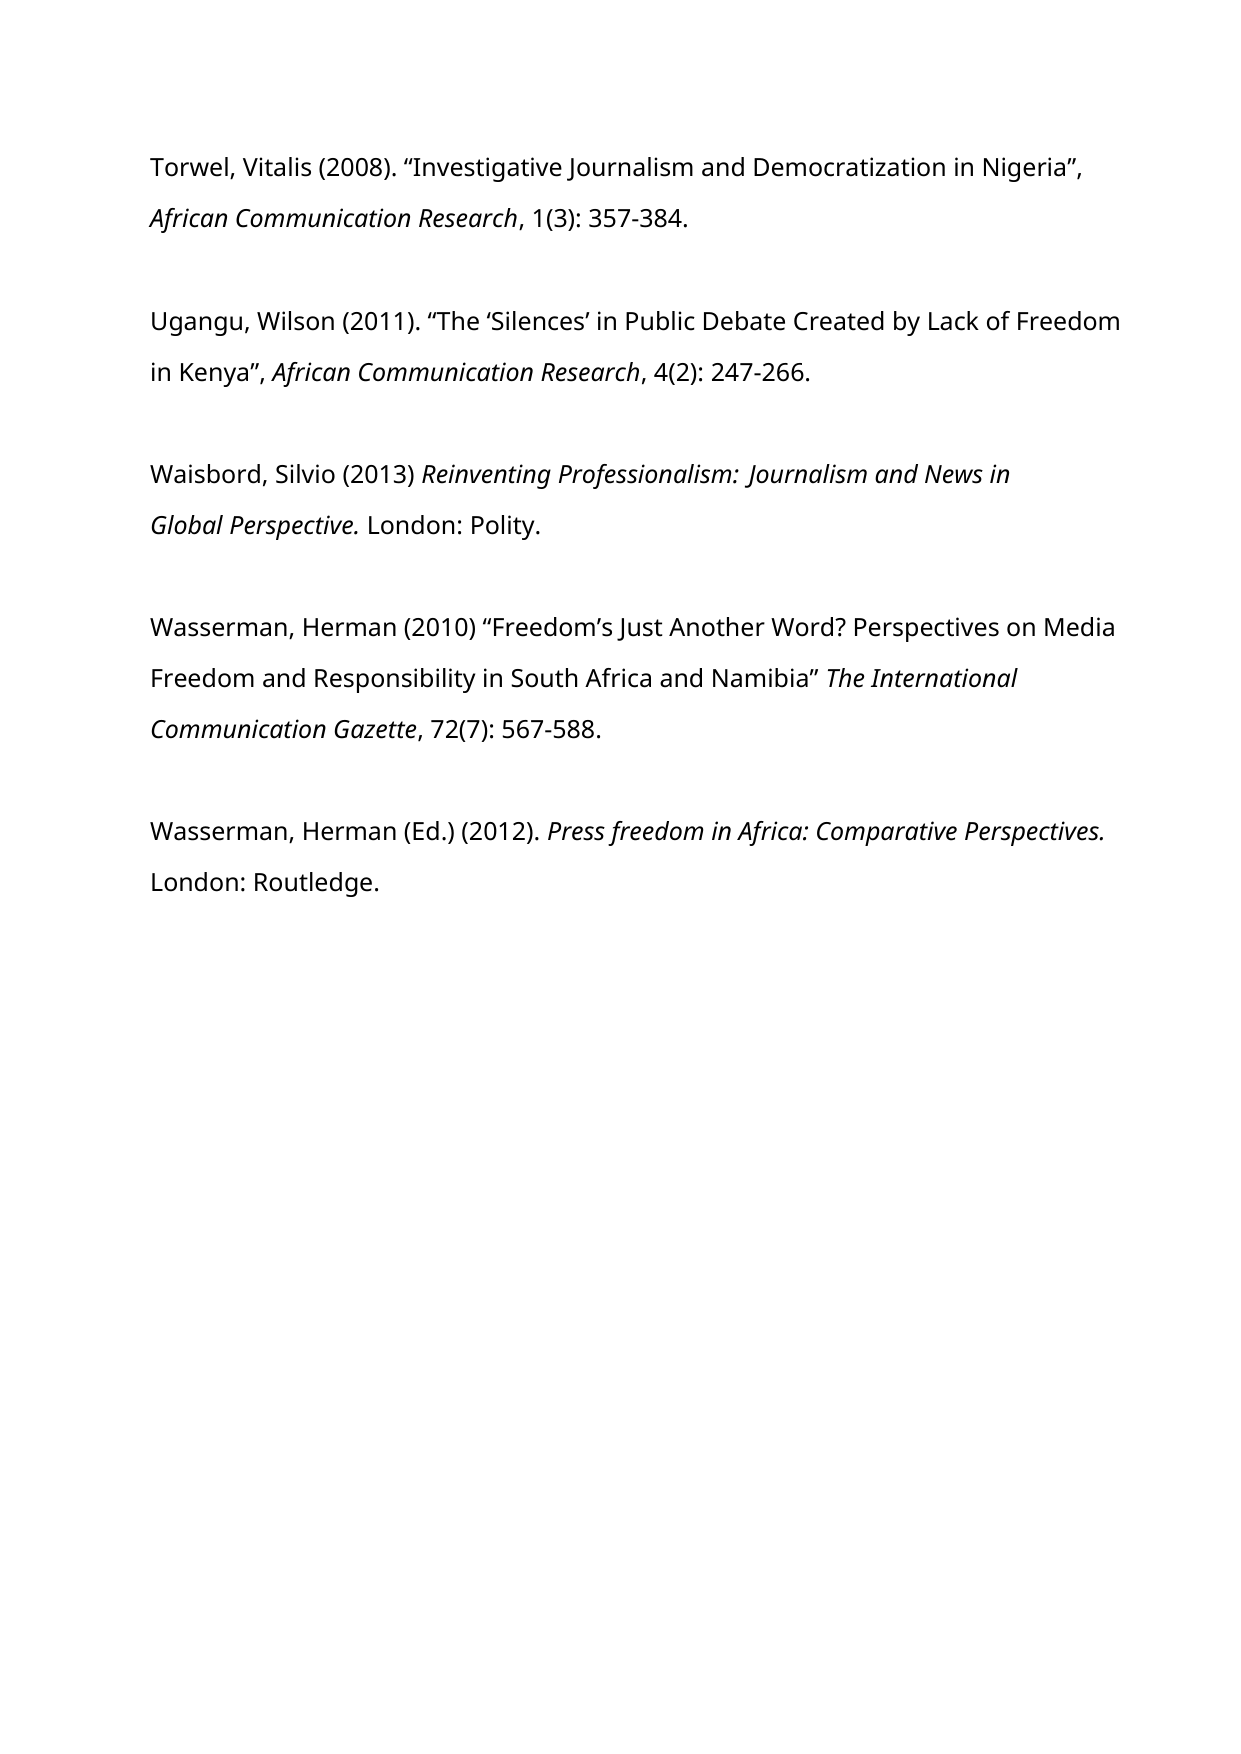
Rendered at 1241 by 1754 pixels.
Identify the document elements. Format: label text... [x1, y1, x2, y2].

text Torwel, Vitalis (2008). “Investigative Journalism and Democratization in Nigeria”, African Communication Research, 1(3): 357-384. [150, 150, 1137, 235]
text Wasserman, Herman (2010) “Freedom’s Just Another Word? Perspectives on Media Freedom and Responsibility in South Africa and Namibia” The International Communication Gazette, 72(7): 567-588. [150, 609, 1137, 746]
text Ugangu, Wilson (2011). “The ‘Silences’ in Public Debate Created by Lack of Freedom in Kenya”, African Communication Research, 4(2): 247-266. [150, 303, 1137, 388]
text Waisbord, Silvio (2013) Reinventing Professionalism: Journalism and News in Global Perspective. London: Polity. [150, 456, 1090, 541]
text Wasserman, Herman (Ed.) (2012). Press freedom in Africa: Comparative Perspectives. London: Routledge. [150, 813, 1137, 899]
